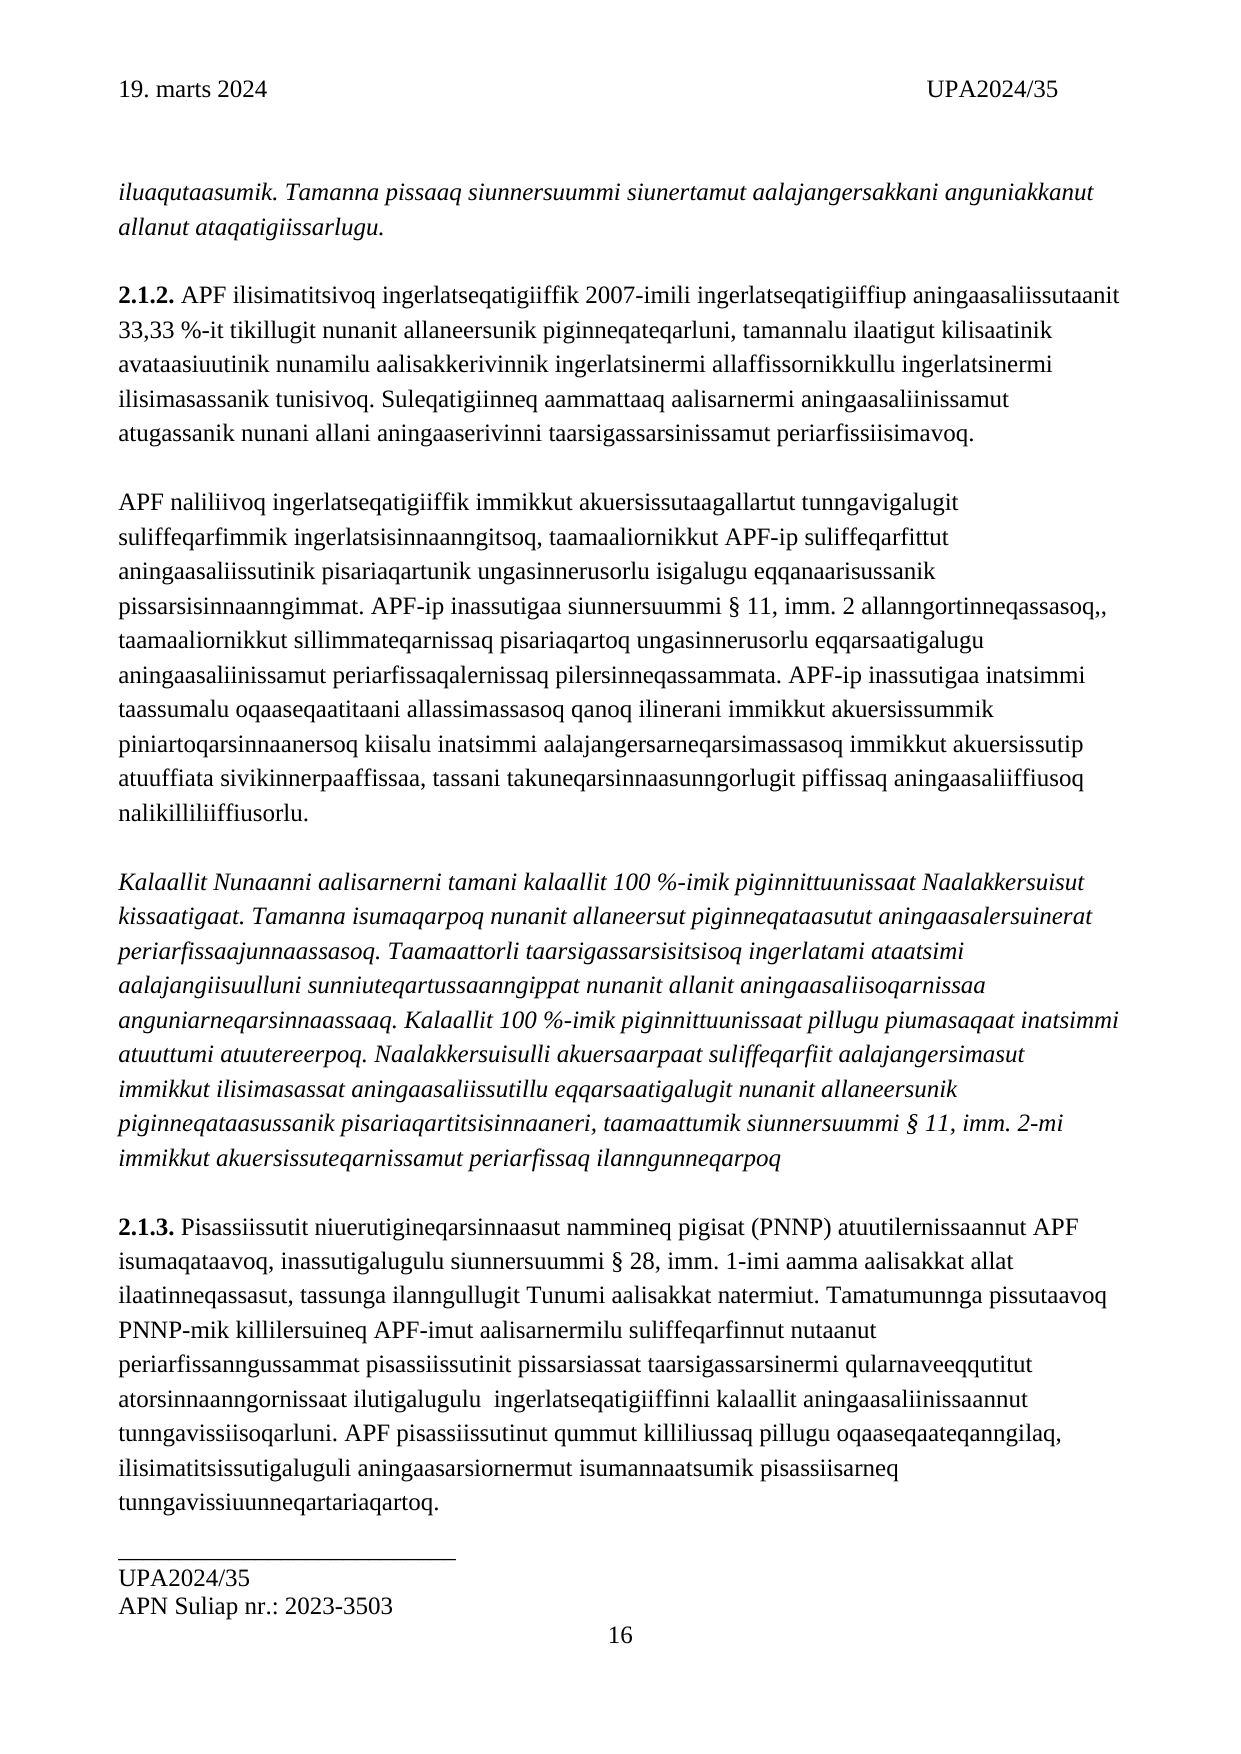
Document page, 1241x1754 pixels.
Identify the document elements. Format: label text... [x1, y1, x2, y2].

text 2.1.3. Pisassiissutit niuerutigineqarsinnaasut nammineq pigisat (PNNP) atuutilernissaannut APF isumaqataavoq, inassutigalugulu siunnersuummi § 28, imm. 1-imi aamma aalisakkat allat ilaatinneqassasut, tassunga ilanngullugit Tunumi aalisakkat natermiut. Tamatumunnga pissutaavoq PNNP-mik killilersuineq APF-imut aalisarnermilu suliffeqarfinnut nutaanut periarfissanngussammat pisassiissutinit pissarsiassat taarsigassarsinermi qularnaveeqqutitut atorsinnaanngornissaat ilutigalugulu ingerlatseqatigiiffinni kalaallit aningaasaliinissaannut tunngavissiisoqarluni. APF pisassiissutinut qummut killiliussaq pillugu oqaaseqaateqanngilaq, ilisimatitsissutigaluguli aningaasarsiornermut isumannaatsumik pisassiisarneq tunngavissiuunneqartariaqartoq. [118, 1212, 1122, 1516]
text APF naliliivoq ingerlatseqatigiiffik immikkut akuersissutaagallartut tunngavigalugit suliffeqarfimmik ingerlatsisinnaanngitsoq, taamaaliornikkut APF-ip suliffeqarfittut aningaasaliissutinik pisariaqartunik ungasinnerusorlu isigalugu eqqanaarisussanik pissarsisinnaanngimmat. APF-ip inassutigaa siunnersuummi § 11, imm. 2 allanngortinneqassasoq,, taamaaliornikkut sillimmateqarnissaq pisariaqartoq ungasinnerusorlu eqqarsaatigalugu aningaasaliinissamut periarfissaqalernissaq pilersinneqassammata. APF-ip inassutigaa inatsimmi taassumalu oqaaseqaatitaani allassimassasoq qanoq ilinerani immikkut akuersissummik piniartoqarsinnaanersoq kiisalu inatsimmi aalajangersarneqarsimassasoq immikkut akuersissutip atuuffiata sivikinnerpaaffissaa, tassani takuneqarsinnaasunngorlugit piffissaq aningaasaliiffiusoq nalikilliliiffiusorlu. [118, 487, 1122, 827]
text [118, 177, 1122, 240]
text Kalaallit Nunaanni aalisarnerni tamani kalaallit 100 %-imik piginnittuunissaat Naalakkersuisut kissaatigaat. Tamanna isumaqarpoq nunanit allaneersut piginneqataasutut aningaasalersuinerat periarfissaajunnaassasoq. Taamaattorli taarsigassarsisitsisoq ingerlatami ataatsimi aalajangiisuulluni sunniuteqartussaanngippat nunanit allanit aningaasaliisoqarnissaa anguniarneqarsinnaassaaq. Kalaallit 100 %-imik piginnittuunissaat pillugu piumasaqaat inatsimmi atuuttumi atuutereerpoq. Naalakkersuisulli akuersaarpaat suliffeqarfiit aalajangersimasut immikkut ilisimasassat aningaasaliissutillu eqqarsaatigalugit nunanit allaneersunik piginneqataasussanik pisariaqartitsisinnaaneri, taamaattumik siunnersuummi § 11, imm. 2-mi immikkut akuersissuteqarnissamut periarfissaq ilanngunneqarpoq [118, 867, 1122, 1171]
text 2.1.2. APF ilisimatitsivoq ingerlatseqatigiiffik 2007-imili ingerlatseqatigiiffiup aningaasaliissutaanit 33,33 %-it tikillugit nunanit allaneersunik piginneqateqarluni, tamannalu ilaatigut kilisaatinik avataasiuutinik nunamilu aalisakkerivinnik ingerlatsinermi allaffissornikkullu ingerlatsinermi ilisimasassanik tunisivoq. Suleqatigiinneq aammattaaq aalisarnermi aningaasaliinissamut atugassanik nunani allani aningaaserivinni taarsigassarsinissamut periarfissiisimavoq. [118, 281, 1122, 447]
